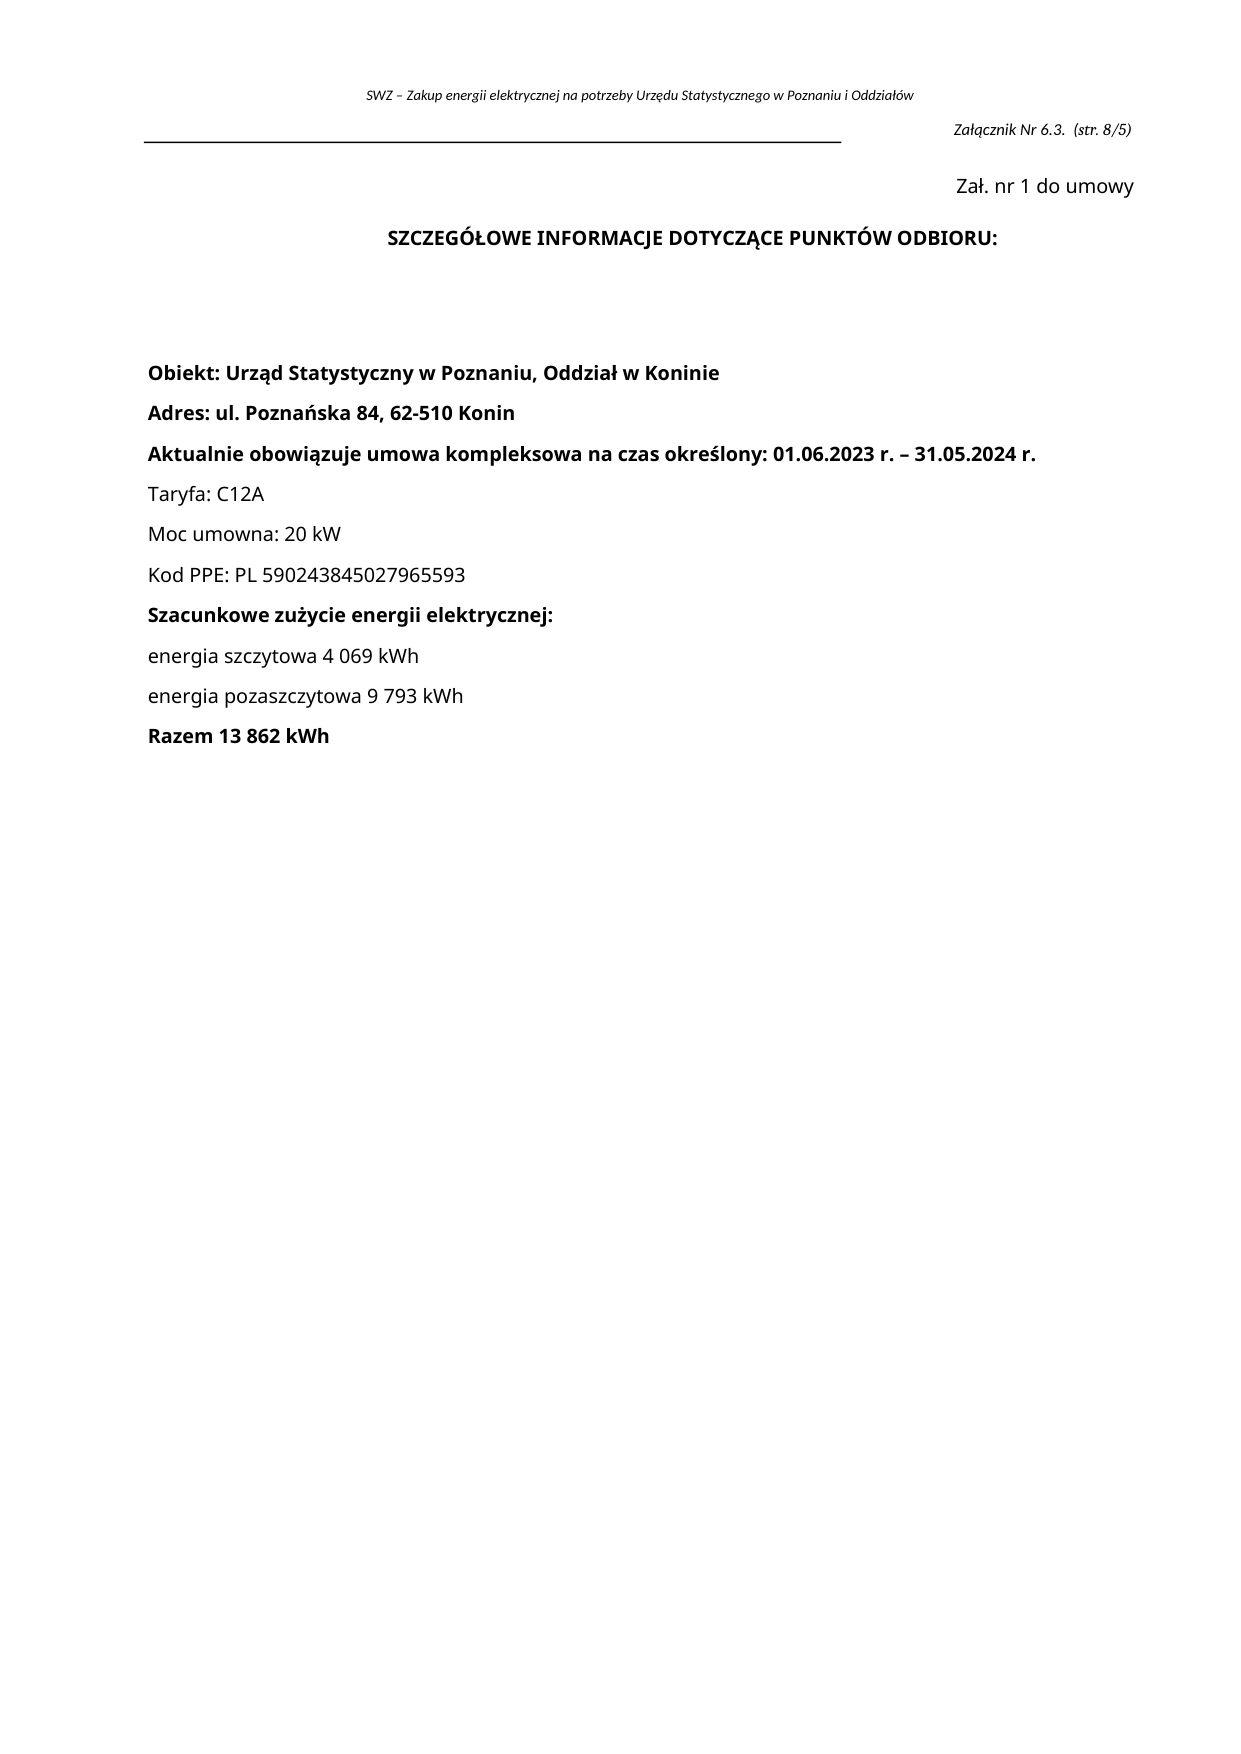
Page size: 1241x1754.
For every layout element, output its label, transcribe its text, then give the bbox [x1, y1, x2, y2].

text Razem 13 862 kWh [148, 723, 1134, 750]
text Obiekt: Urząd Statystyczny w Poznaniu, Oddział w Koninie [148, 359, 1134, 386]
text Zał. nr 1 do umowy [148, 172, 1134, 199]
list SZCZEGÓŁOWE INFORMACJE DOTYCZĄCE PUNKTÓW ODBIORU: [251, 224, 1134, 251]
text Moc umowna: 20 kW [148, 521, 1134, 548]
text Taryfa: C12A [148, 480, 1134, 507]
text Kod PPE: PL 590243845027965593 [148, 561, 1134, 588]
text Aktualnie obowiązuje umowa kompleksowa na czas określony: 01.06.2023 r. – 31.05.2024 r. [148, 440, 1134, 467]
list Adres: ul. Poznańska 84, 62-510 Konin [148, 399, 1134, 426]
text energia pozaszczytowa 9 793 kWh [148, 682, 1134, 709]
text energia szczytowa 4 069 kWh [148, 642, 1134, 669]
text Szacunkowe zużycie energii elektrycznej: [148, 602, 1134, 628]
